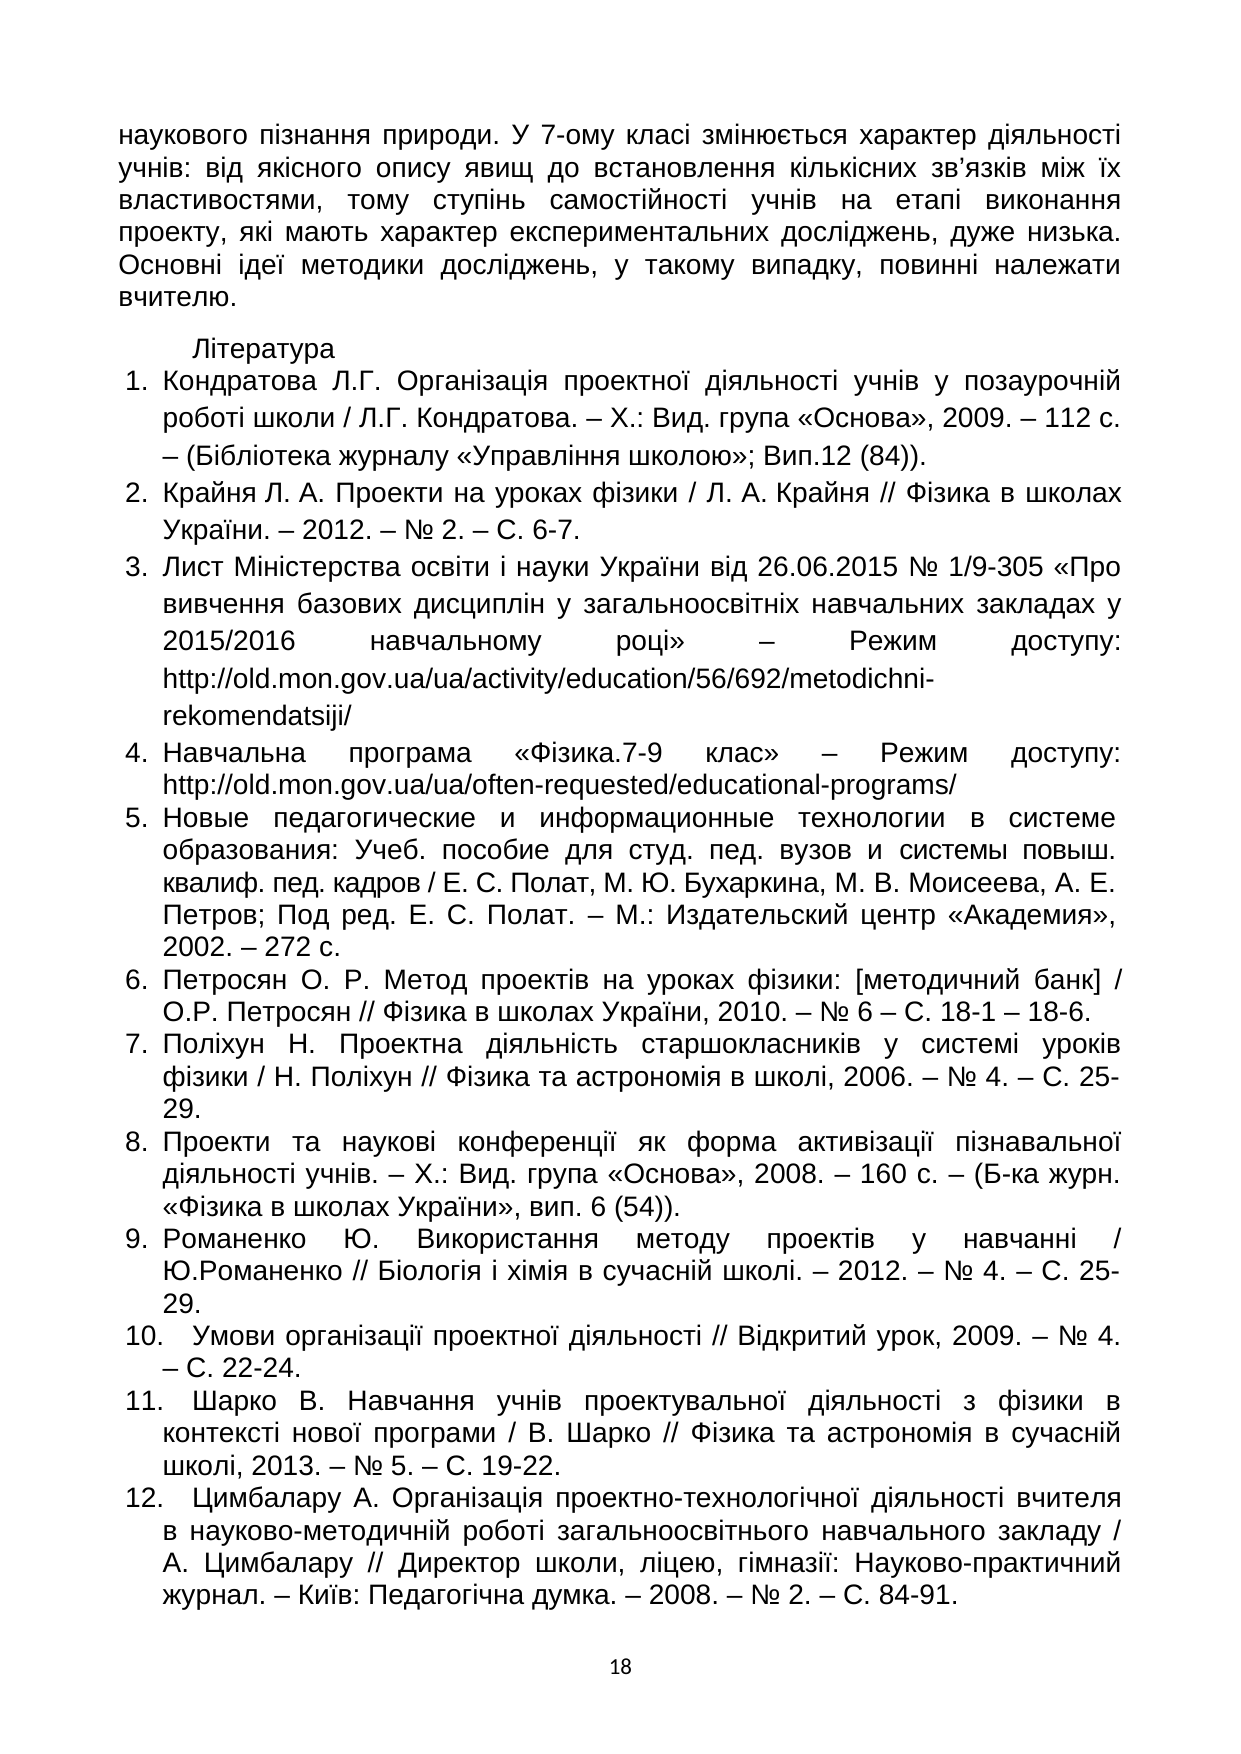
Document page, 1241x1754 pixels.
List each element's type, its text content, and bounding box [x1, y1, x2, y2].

list Цимбалару А. Організація проектно-технологічної діяльності вчителя в науково-методичній роботі загальноосвітнього навчального закладу / А. Цимбалару // Директор школи, ліцею, гімназії: Науково-практичний журнал. – Київ: Педагогічна думка. – 2008. – № 2. – С. 84-91. [125, 1481, 1122, 1611]
list Шарко В. Навчання учнів проектувальної діяльності з фізики в контексті нової програми / В. Шарко // Фізика та астрономія в сучасній школі, 2013. – № 5. – С. 19-22. [125, 1384, 1122, 1481]
list Проекти та наукові конференції як форма активізації пізнавальної діяльності учнів. – Х.: Вид. група «Основа», 2008. – 160 с. – (Б-ка журн. «Фізика в школах України», вип. 6 (54)). [125, 1125, 1122, 1222]
list Петросян О. Р. Метод проектів на уроках фізики: [методичний банк] / О.Р. Петросян // Фізика в школах України, 2010. – № 6 – С. 18-1 – 18-6. [125, 963, 1122, 1027]
list Кондратова Л.Г. Організація проектної діяльності учнів у позаурочній роботі школи / Л.Г. Кондратова. – Х.: Вид. група «Основа», 2009. – 112 с. – (Бібліотека журналу «Управління школою»; Вип.12 (84)). [125, 364, 1122, 471]
list Крайня Л. А. Проекти на уроках фізики / Л. А. Крайня // Фізика в школах України. – 2012. – № 2. – С. 6-7. [125, 476, 1122, 545]
list Романенко Ю. Використання методу проектів у навчанні / Ю.Романенко // Біологія і хімія в сучасній школі. – 2012. – № 4. – С. 25-29. [125, 1222, 1122, 1319]
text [118, 118, 1122, 312]
list Лист Міністерства освіти і науки України від 26.06.2015 № 1/9-305 «Про вивчення базових дисциплін у загальноосвітніх навчальних закладах у 2015/2016 навчальному році» – Режим доступу: http://old.mon.gov.ua/ua/activity/education/56/692/metodichni-rekomendatsiji/ [125, 550, 1122, 731]
list Новые педагогические и информационные технологии в системе образования: Учеб. пособие для студ. пед. вузов и системы повыш. квалиф. пед. кадров / Е. С. Полат, М. Ю. Бухаркина, М. В. Моисеева, А. Е. Петров; Под ред. Е. С. Полат. – М.: Издательский центр «Академия», 2002. – 272 с. [125, 801, 1116, 963]
text Література [118, 332, 1122, 364]
list Поліхун Н. Проектна діяльність старшокласників у системі уроків фізики / Н. Поліхун // Фізика та астрономія в школі, 2006. – № 4. – С. 25-29. [125, 1027, 1122, 1125]
list Умови організації проектної діяльності // Відкритий урок, 2009. – № 4. – С. 22-24. [125, 1319, 1122, 1384]
list Навчальна програма «Фізика.7-9 клас» – Режим доступу: http://old.mon.gov.ua/ua/often-requested/educational-programs/ [125, 736, 1122, 801]
